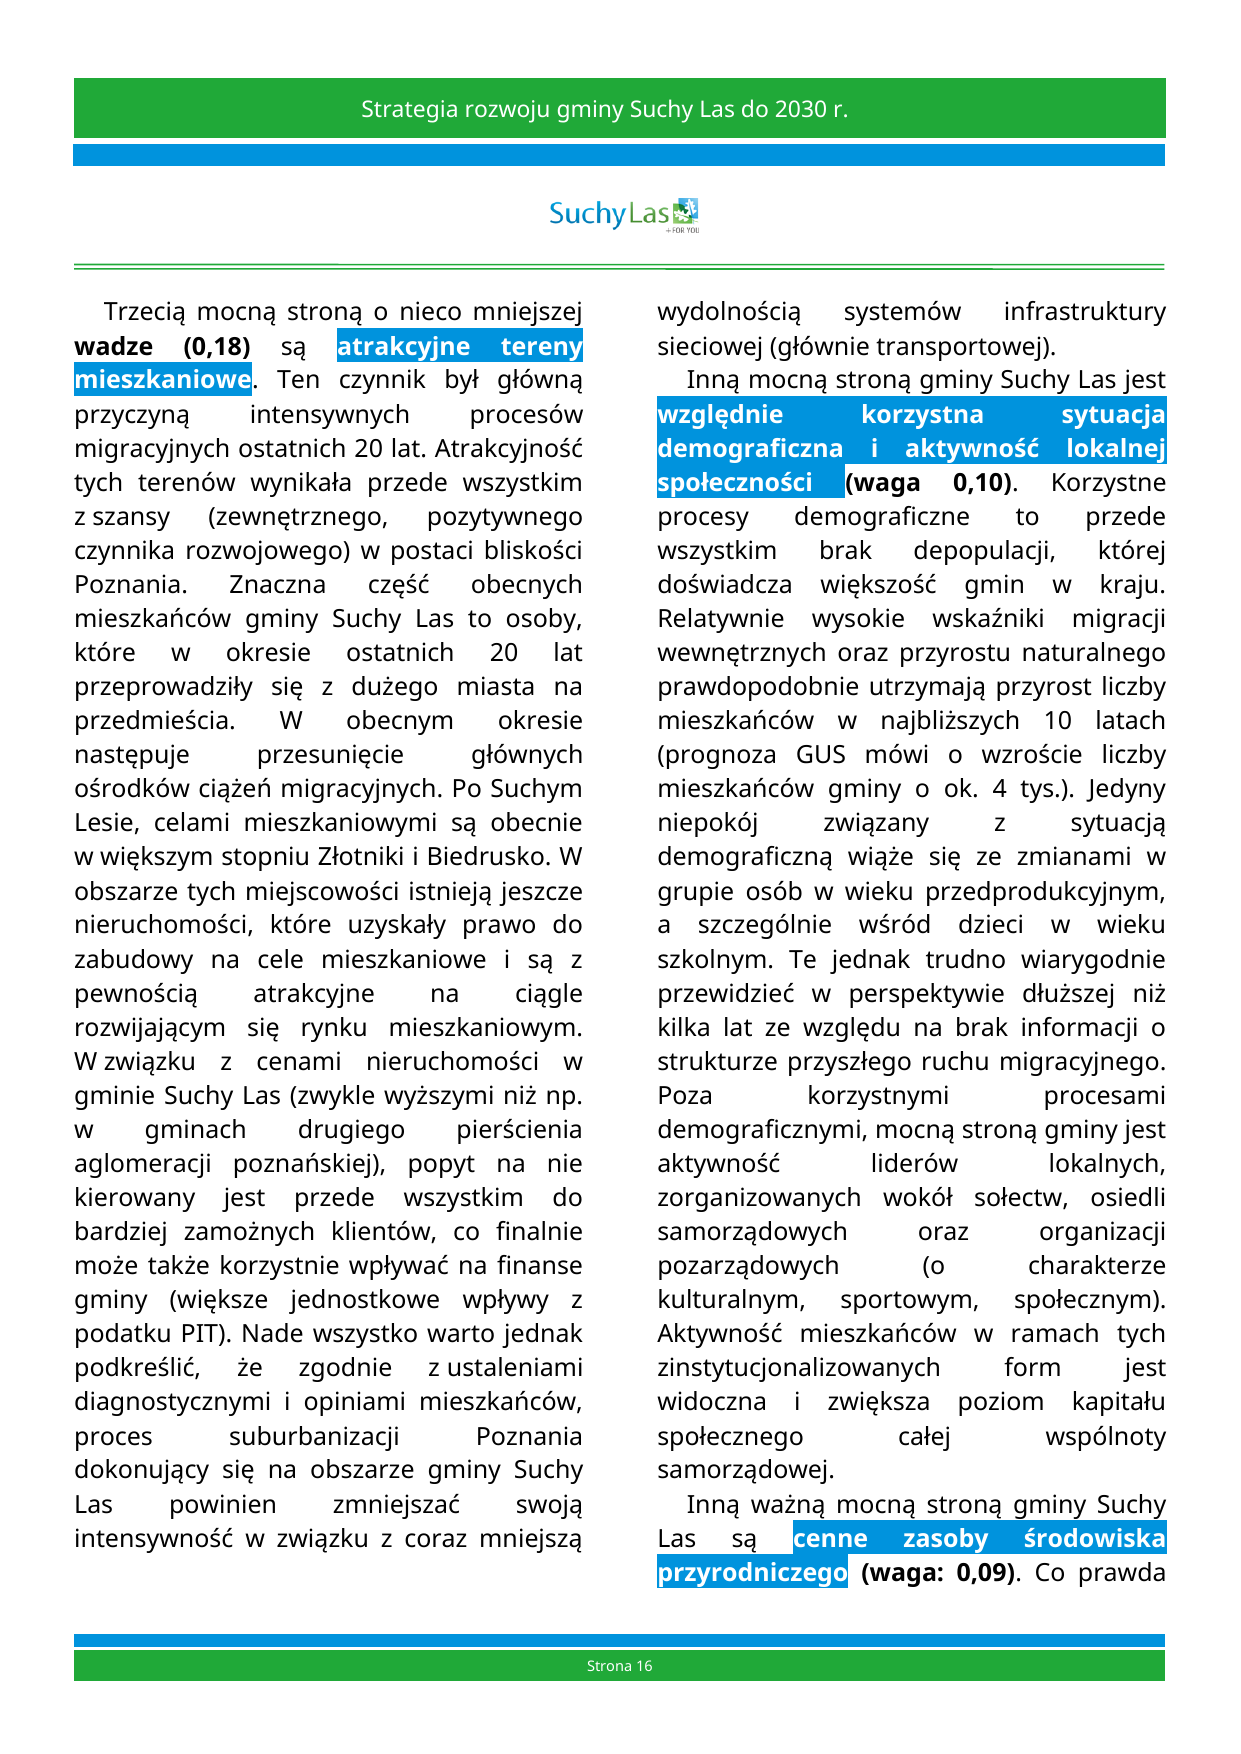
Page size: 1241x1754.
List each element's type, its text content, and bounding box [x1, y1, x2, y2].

text Trzecią mocną stroną o nieco mniejszej wadze (0,18) są atrakcyjne tereny mieszkaniowe. Ten czynnik był główną przyczyną intensywnych procesów migracyjnych ostatnich 20 lat. Atrakcyjność tych terenów wynikała przede wszystkim z szansy (zewnętrznego, pozytywnego czynnika rozwojowego) w postaci bliskości Poznania. Znaczna część obecnych mieszkańców gminy Suchy Las to osoby, które w okresie ostatnich 20 lat przeprowadziły się z dużego miasta na przedmieścia. W obecnym okresie następuje przesunięcie głównych ośrodków ciążeń migracyjnych. Po Suchym Lesie, celami mieszkaniowymi są obecnie w większym stopniu Złotniki i Biedrusko. W obszarze tych miejscowości istnieją jeszcze nieruchomości, które uzyskały prawo do zabudowy na cele mieszkaniowe i są z pewnością atrakcyjne na ciągle rozwijającym się rynku mieszkaniowym. W związku z cenami nieruchomości w gminie Suchy Las (zwykle wyższymi niż np. w gminach drugiego pierścienia aglomeracji poznańskiej), popyt na nie kierowany jest przede wszystkim do bardziej zamożnych klientów, co finalnie może także korzystnie wpływać na finanse gminy (większe jednostkowe wpływy z podatku PIT). Nade wszystko warto jednak podkreślić, że zgodnie z ustaleniami diagnostycznymi i opiniami mieszkańców, proces suburbanizacji Poznania dokonujący się na obszarze gminy Suchy Las powinien zmniejszać swoją intensywność w związku z coraz mniejszą wydolnością systemów infrastruktury sieciowej (głównie transportowej). [74, 294, 583, 1554]
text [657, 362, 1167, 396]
picture [550, 198, 699, 233]
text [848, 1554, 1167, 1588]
text Inną mocną stroną gminy Suchy Las jest względnie korzystna sytuacja demograficzna i aktywność lokalnej społeczności (waga 0,10). Korzystne procesy demograficzne to przede wszystkim brak depopulacji, której doświadcza większość gmin w kraju. Relatywnie wysokie wskaźniki migracji wewnętrznych oraz przyrostu naturalnego prawdopodobnie utrzymają przyrost liczby mieszkańców w najbliższych 10 latach (prognoza GUS mówi o wzroście liczby mieszkańców gminy o ok. 4 tys.). Jedyny niepokój związany z sytuacją demograficzną wiąże się ze zmianami w grupie osób w wieku przedprodukcyjnym, a szczególnie wśród dzieci w wieku szkolnym. Te jednak trudno wiarygodnie przewidzieć w perspektywie dłuższej niż kilka lat ze względu na brak informacji o strukturze przyszłego ruchu migracyjnego. Poza korzystnymi procesami demograficznymi, mocną stroną gminy jest aktywność liderów lokalnych, zorganizowanych wokół sołectw, osiedli samorządowych oraz organizacji pozarządowych (o charakterze kulturalnym, sportowym, społecznym). Aktywność mieszkańców w ramach tych zinstytucjonalizowanych form jest widoczna i zwiększa poziom kapitału społecznego całej wspólnoty samorządowej. [657, 464, 1167, 1486]
